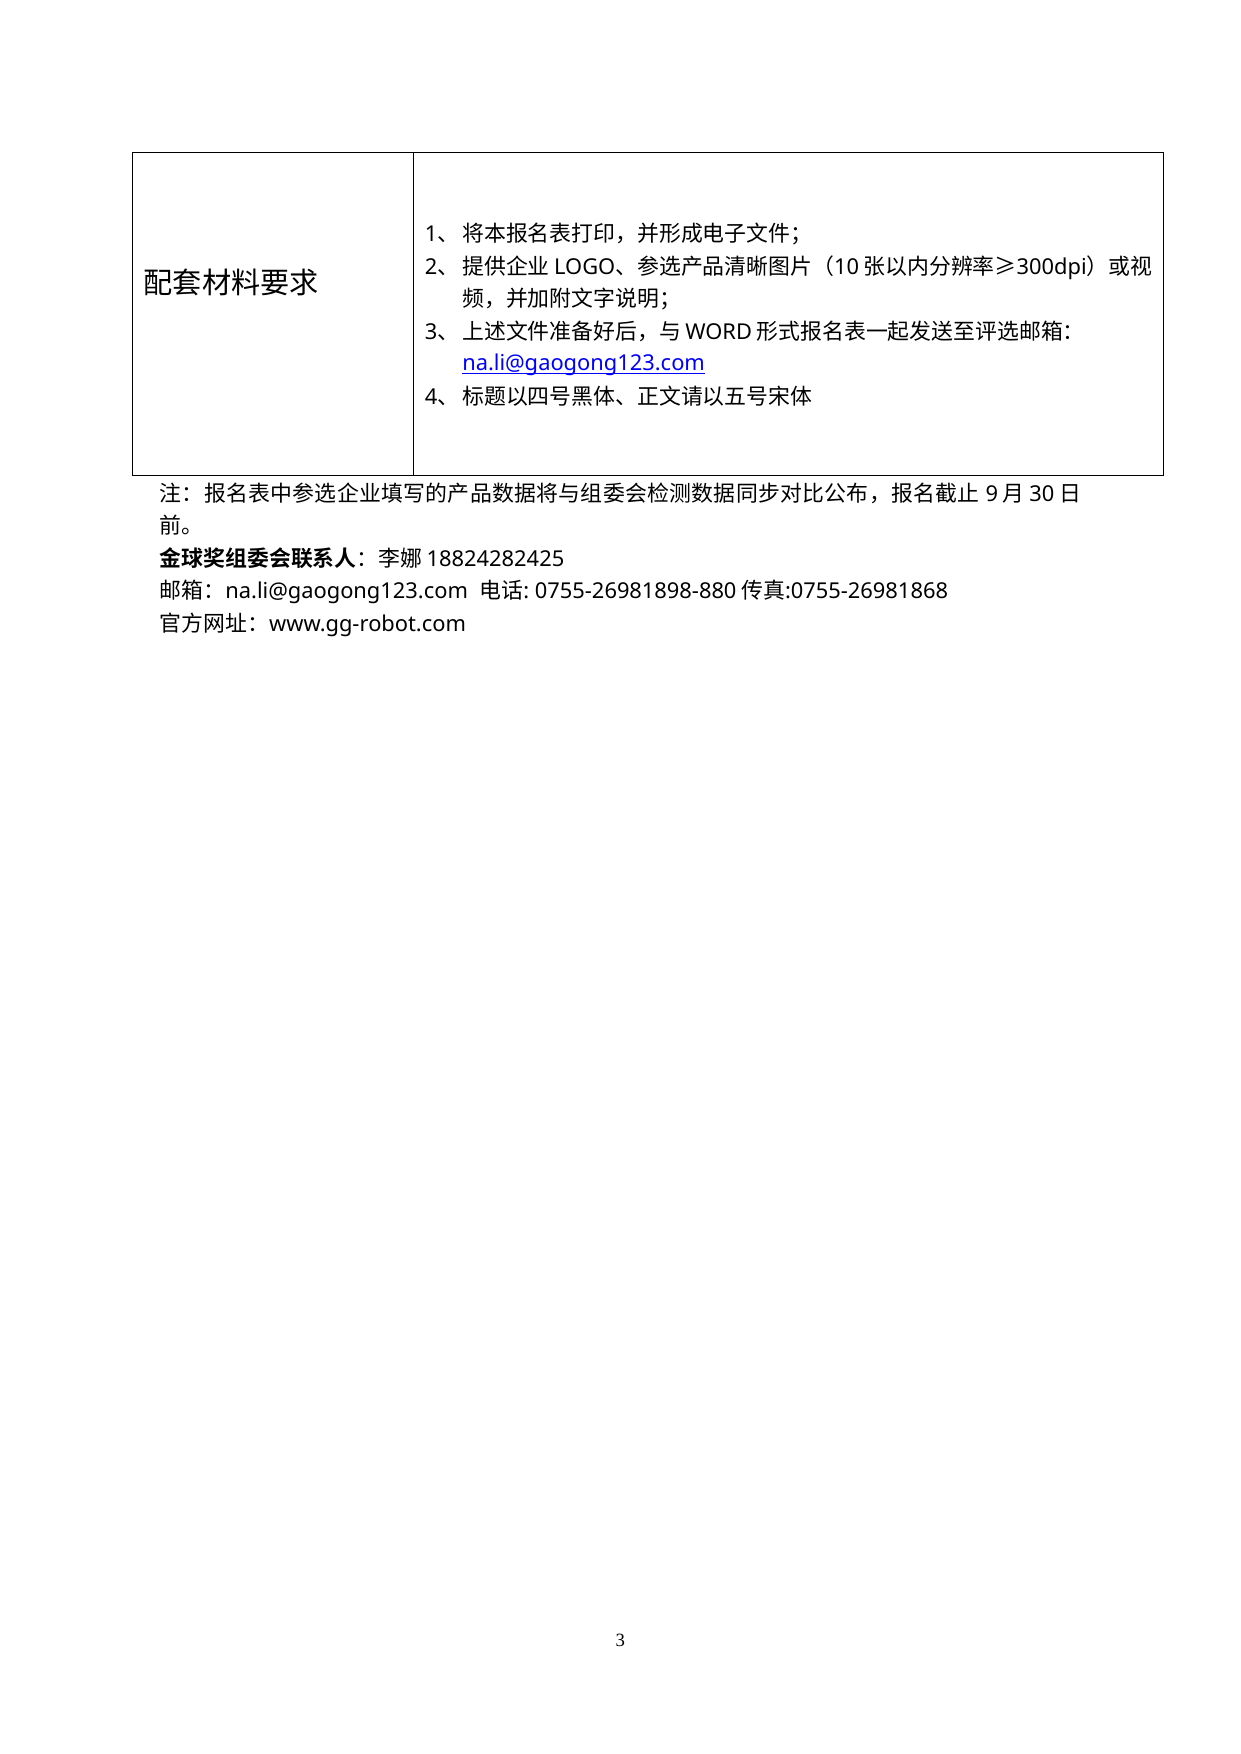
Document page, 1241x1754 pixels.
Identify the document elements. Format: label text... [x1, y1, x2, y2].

text 注：报名表中参选企业填写的产品数据将与组委会检测数据同步对比公布，报名截止9月30日前。 [159, 476, 1081, 541]
text 官方网址：www.gg-robot.com [159, 606, 1081, 638]
text 邮箱：na.li@gaogong123.com 电话: 0755-26981898-880传真:0755-26981868 [159, 573, 1081, 606]
text 金球奖组委会联系人：李娜18824282425 [159, 541, 1081, 573]
table_cell 配套材料要求 [133, 153, 413, 474]
table_cell 将本报名表打印，并形成电子文件； 提供企业LOGO、参选产品清晰图片（10张以内分辨率≥300dpi）或视频，并加附文字说明； 上述文件准备好后，与WORD形式报名表一起发送至评选邮箱：na.li@gaogong123.com 标题以四号黑体、正文请以五号宋体 [414, 153, 1163, 474]
